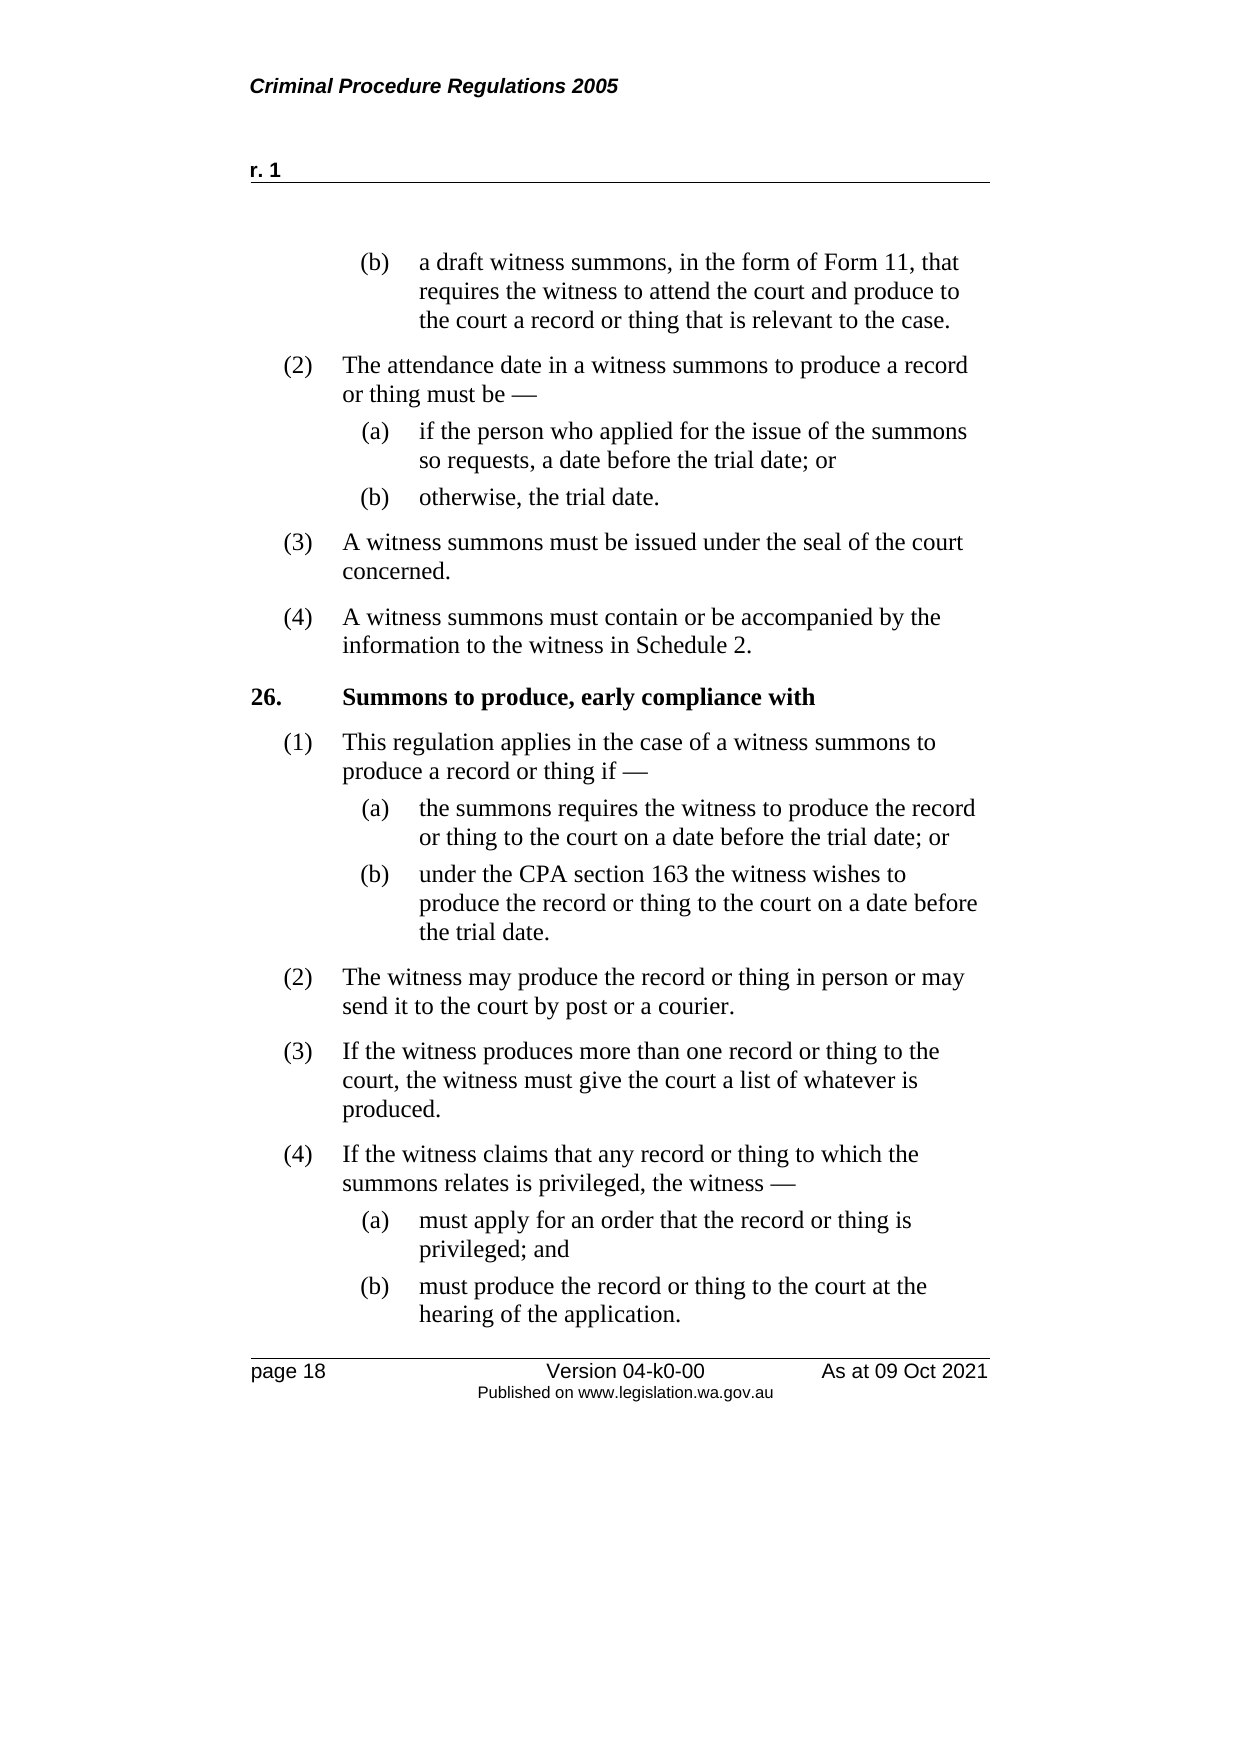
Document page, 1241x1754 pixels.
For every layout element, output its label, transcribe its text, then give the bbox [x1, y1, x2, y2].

text (b) under the CPA section 163 the witness wishes to produce the record or thing to the court on a date before the trial date. [251, 859, 990, 945]
text (1) This regulation applies in the case of a witness summons to produce a record or thing if — [251, 727, 990, 785]
text (4) If the witness claims that any record or thing to which the summons relates is privileged, the witness — [251, 1139, 990, 1197]
text (a) must apply for an order that the record or thing is privileged; and [251, 1205, 990, 1262]
subtitle 26. Summons to produce, early compliance with [251, 682, 990, 711]
text (2) The witness may produce the record or thing in person or may send it to the court by post or a courier. [251, 962, 990, 1019]
text (2) The attendance date in a witness summons to produce a record or thing must be — [251, 350, 990, 408]
text (b) must produce the record or thing to the court at the hearing of the application. [251, 1271, 990, 1328]
text (4) A witness summons must contain or be accompanied by the information to the witness in Schedule 2. [251, 602, 990, 659]
text (b) a draft witness summons, in the form of Form 11, that requires the witness to attend the court and produce to the court a record or thing that is relevant to the case. [251, 247, 990, 334]
text (3) If the witness produces more than one record or thing to the court, the witness must give the court a list of whatever is produced. [251, 1036, 990, 1122]
text (b) otherwise, the trial date. [251, 482, 990, 511]
text (a) if the person who applied for the issue of the summons so requests, a date before the trial date; or [251, 416, 990, 474]
text (3) A witness summons must be issued under the seal of the court concerned. [251, 527, 990, 585]
text (a) the summons requires the witness to produce the record or thing to the court on a date before the trial date; or [251, 793, 990, 851]
